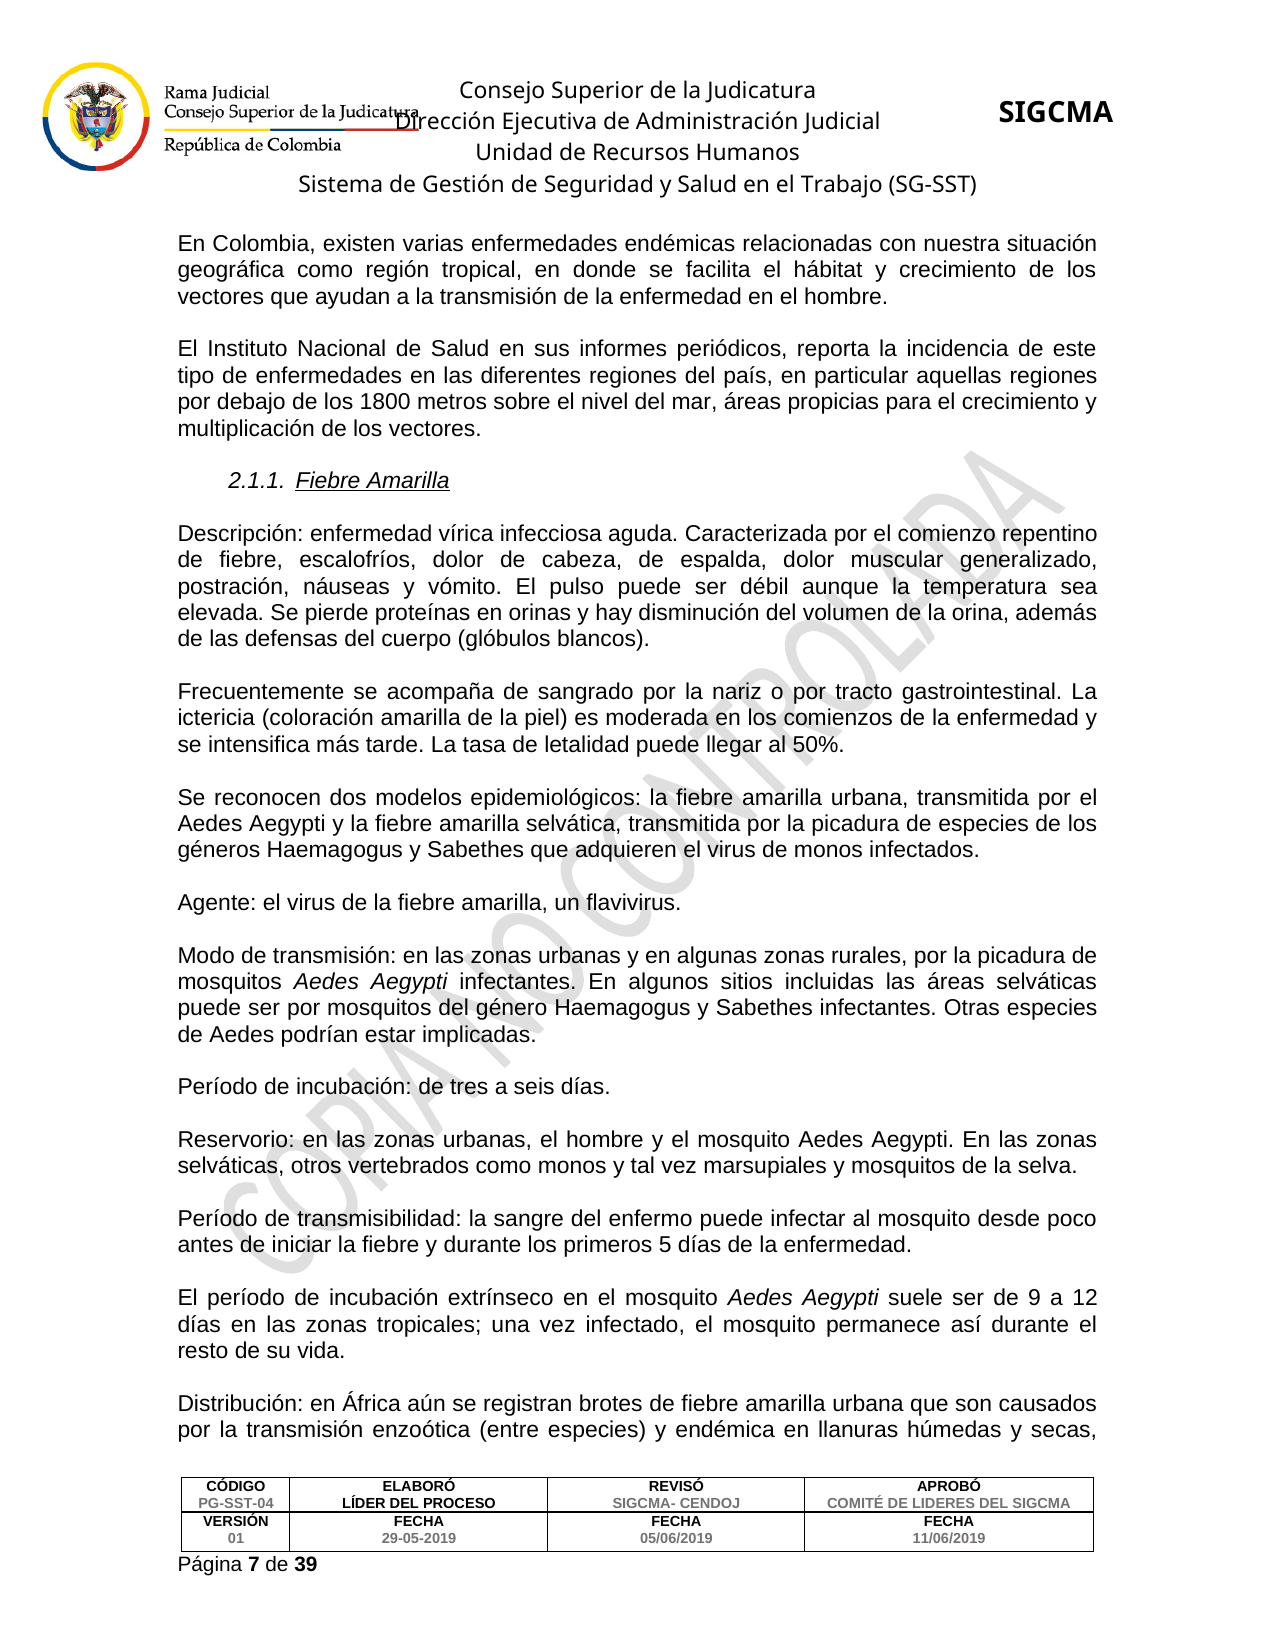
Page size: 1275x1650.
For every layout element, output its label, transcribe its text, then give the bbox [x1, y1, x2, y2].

text En Colombia, existen varias enfermedades endémicas relacionadas con nuestra situación geográfica como región tropical, en donde se facilita el hábitat y crecimiento de los vectores que ayudan a la transmisión de la enfermedad en el hombre. [177, 230, 1098, 309]
text Período de transmisibilidad: la sangre del enfermo puede infectar al mosquito desde poco antes de iniciar la fiebre y durante los primeros 5 días de la enfermedad. [177, 1205, 1098, 1258]
text Reservorio: en las zonas urbanas, el hombre y el mosquito Aedes Aegypti. En las zonas selváticas, otros vertebrados como monos y tal vez marsupiales y mosquitos de la selva. [177, 1126, 1098, 1179]
text El Instituto Nacional de Salud en sus informes periódicos, reporta la incidencia de este tipo de enfermedades en las diferentes regiones del país, en particular aquellas regiones por debajo de los 1800 metros sobre el nivel del mar, áreas propicias para el crecimiento y multiplicación de los vectores. [177, 335, 1098, 441]
text Modo de transmisión: en las zonas urbanas y en algunas zonas rurales, por la picadura de mosquitos Aedes Aegypti infectantes. En algunos sitios incluidas las áreas selváticas puede ser por mosquitos del género Haemagogus y Sabethes infectantes. Otras especies de Aedes podrían estar implicadas. [177, 942, 1098, 1047]
text El período de incubación extrínseco en el mosquito Aedes Aegypti suele ser de 9 a 12 días en las zonas tropicales; una vez infectado, el mosquito permanece así durante el resto de su vida. [177, 1284, 1098, 1363]
text Se reconocen dos modelos epidemiológicos: la fiebre amarilla urbana, transmitida por el Aedes Aegypti y la fiebre amarilla selvática, transmitida por la picadura de especies de los géneros Haemagogus y Sabethes que adquieren el virus de monos infectados. [177, 783, 1098, 862]
text Agente: el virus de la fiebre amarilla, un flavivirus. [177, 889, 1098, 915]
text Período de incubación: de tres a seis días. [177, 1073, 1098, 1100]
picture [34, 51, 427, 182]
text Frecuentemente se acompaña de sangrado por la nariz o por tracto gastrointestinal. La ictericia (coloración amarilla de la piel) es moderada en los comienzos de la enfermedad y se intensifica más tarde. La tasa de letalidad puede llegar al 50%. [177, 678, 1098, 757]
text Descripción: enfermedad vírica infecciosa aguda. Caracterizada por el comienzo repentino de fiebre, escalofríos, dolor de cabeza, de espalda, dolor muscular generalizado, postración, náuseas y vómito. El pulso puede ser débil aunque la temperatura sea elevada. Se pierde proteínas en orinas y hay disminución del volumen de la orina, además de las defensas del cuerpo (glóbulos blancos). [177, 520, 1098, 652]
subtitle Fiebre Amarilla [228, 467, 1098, 493]
